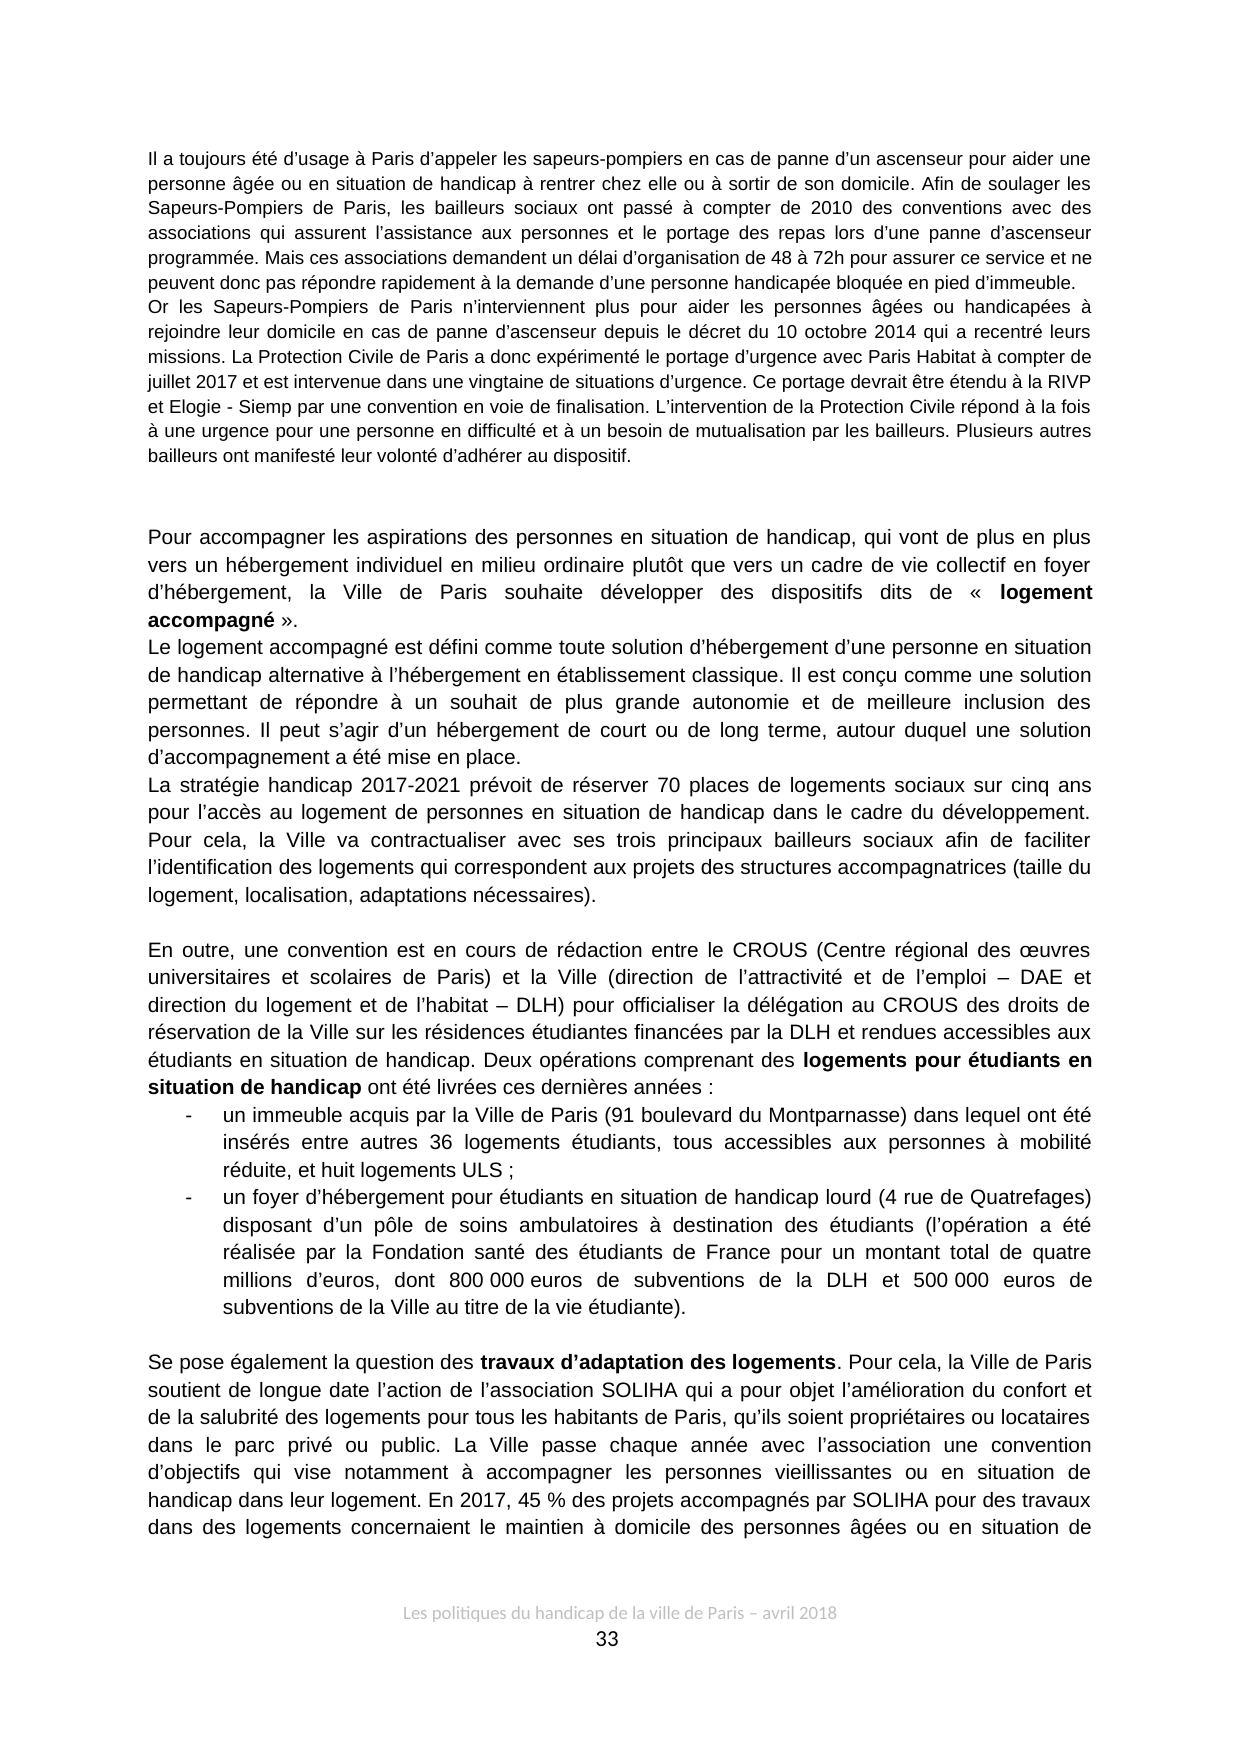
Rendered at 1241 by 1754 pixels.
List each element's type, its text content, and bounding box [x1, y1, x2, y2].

text En outre, une convention est en cours de rédaction entre le CROUS (Centre régional des œuvres universitaires et scolaires de Paris) et la Ville (direction de l’attractivité et de l’emploi – DAE et direction du logement et de l’habitat – DLH) pour officialiser la délégation au CROUS des droits de réservation de la Ville sur les résidences étudiantes financées par la DLH et rendues accessibles aux étudiants en situation de handicap. Deux opérations comprenant des logements pour étudiants en situation de handicap ont été livrées ces dernières années : [148, 937, 1093, 1099]
text Or les Sapeurs-Pompiers de Paris n’interviennent plus pour aider les personnes âgées ou handicapées à rejoindre leur domicile en cas de panne d’ascenseur depuis le décret du 10 octobre 2014 qui a recentré leurs missions. La Protection Civile de Paris a donc expérimenté le portage d’urgence avec Paris Habitat à compter de juillet 2017 et est intervenue dans une vingtaine de situations d’urgence. Ce portage devrait être étendu à la RIVP et Elogie - Siemp par une convention en voie de finalisation. L’intervention de la Protection Civile répond à la fois à une urgence pour une personne en difficulté et à un besoin de mutualisation par les bailleurs. Plusieurs autres bailleurs ont manifesté leur volonté d’adhérer au dispositif. [148, 296, 1093, 467]
text Le logement accompagné est défini comme toute solution d’hébergement d’une personne en situation de handicap alternative à l’hébergement en établissement classique. Il est conçu comme une solution permettant de répondre à un souhait de plus grande autonomie et de meilleure inclusion des personnes. Il peut s’agir d’un hébergement de court ou de long terme, autour duquel une solution d’accompagnement a été mise en place. [148, 635, 1093, 769]
list un immeuble acquis par la Ville de Paris (91 boulevard du Montparnasse) dans lequel ont été insérés entre autres 36 logements étudiants, tous accessibles aux personnes à mobilité réduite, et huit logements ULS ; [185, 1102, 1093, 1181]
text La stratégie handicap 2017-2021 prévoit de réserver 70 places de logements sociaux sur cinq ans pour l’accès au logement de personnes en situation de handicap dans le cadre du développement. Pour cela, la Ville va contractualiser avec ses trois principaux bailleurs sociaux afin de faciliter l’identification des logements qui correspondent aux projets des structures accompagnatrices (taille du logement, localisation, adaptations nécessaires). [148, 772, 1093, 906]
list un foyer d’hébergement pour étudiants en situation de handicap lourd (4 rue de Quatrefages) disposant d’un pôle de soins ambulatoires à destination des étudiants (l’opération a été réalisée par la Fondation santé des étudiants de France pour un montant total de quatre millions d’euros, dont 800 000 euros de subventions de la DLH et 500 000 euros de subventions de la Ville au titre de la vie étudiante). [185, 1185, 1093, 1319]
text Pour accompagner les aspirations des personnes en situation de handicap, qui vont de plus en plus vers un hébergement individuel en milieu ordinaire plutôt que vers un cadre de vie collectif en foyer d’hébergement, la Ville de Paris souhaite développer des dispositifs dits de « logement accompagné ». [148, 525, 1093, 631]
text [148, 1350, 1093, 1539]
text Il a toujours été d’usage à Paris d’appeler les sapeurs-pompiers en cas de panne d’un ascenseur pour aider une personne âgée ou en situation de handicap à rentrer chez elle ou à sortir de son domicile. Afin de soulager les Sapeurs-Pompiers de Paris, les bailleurs sociaux ont passé à compter de 2010 des conventions avec des associations qui assurent l’assistance aux personnes et le portage des repas lors d’une panne d’ascenseur programmée. Mais ces associations demandent un délai d’organisation de 48 à 72h pour assurer ce service et ne peuvent donc pas répondre rapidement à la demande d’une personne handicapée bloquée en pied d’immeuble. [148, 148, 1093, 293]
